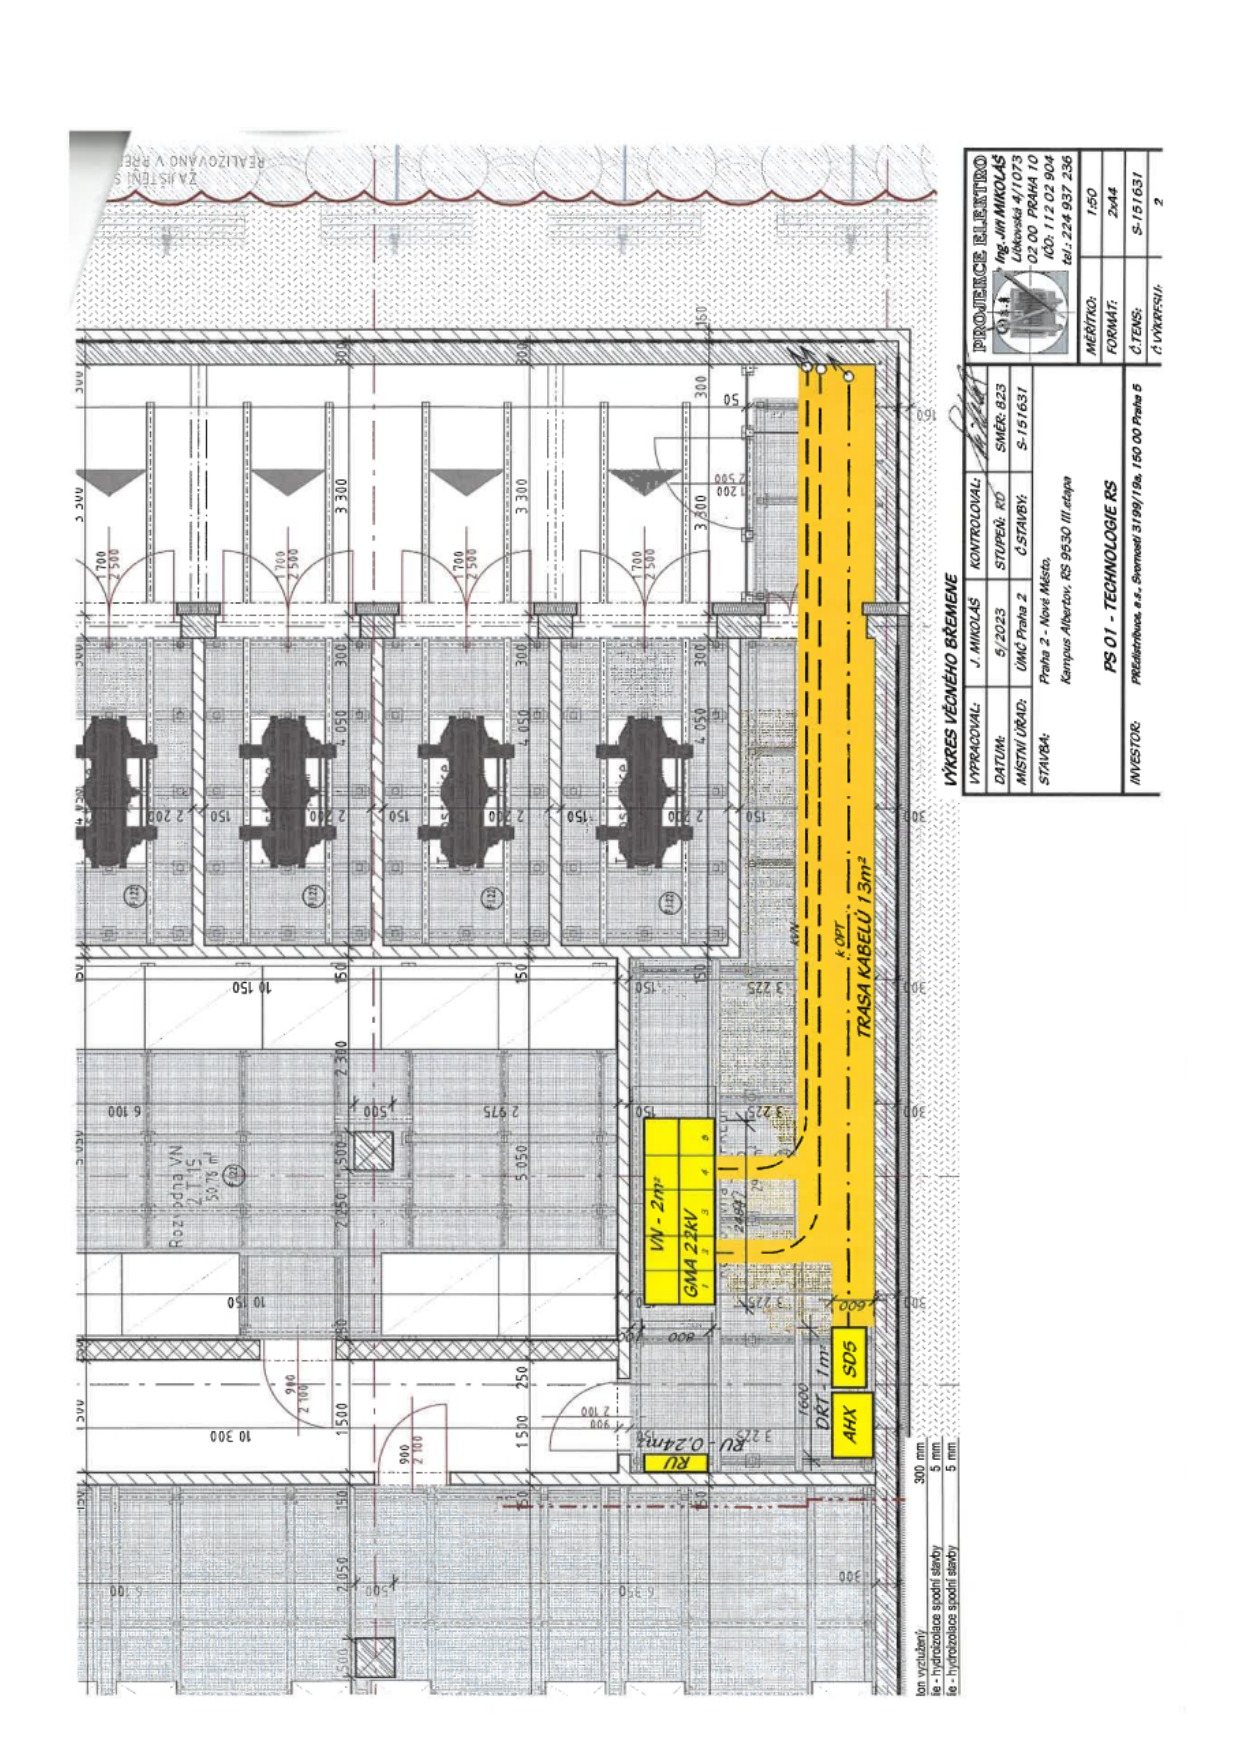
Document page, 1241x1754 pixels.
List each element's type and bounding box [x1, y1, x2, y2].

picture [64, 127, 1189, 1718]
